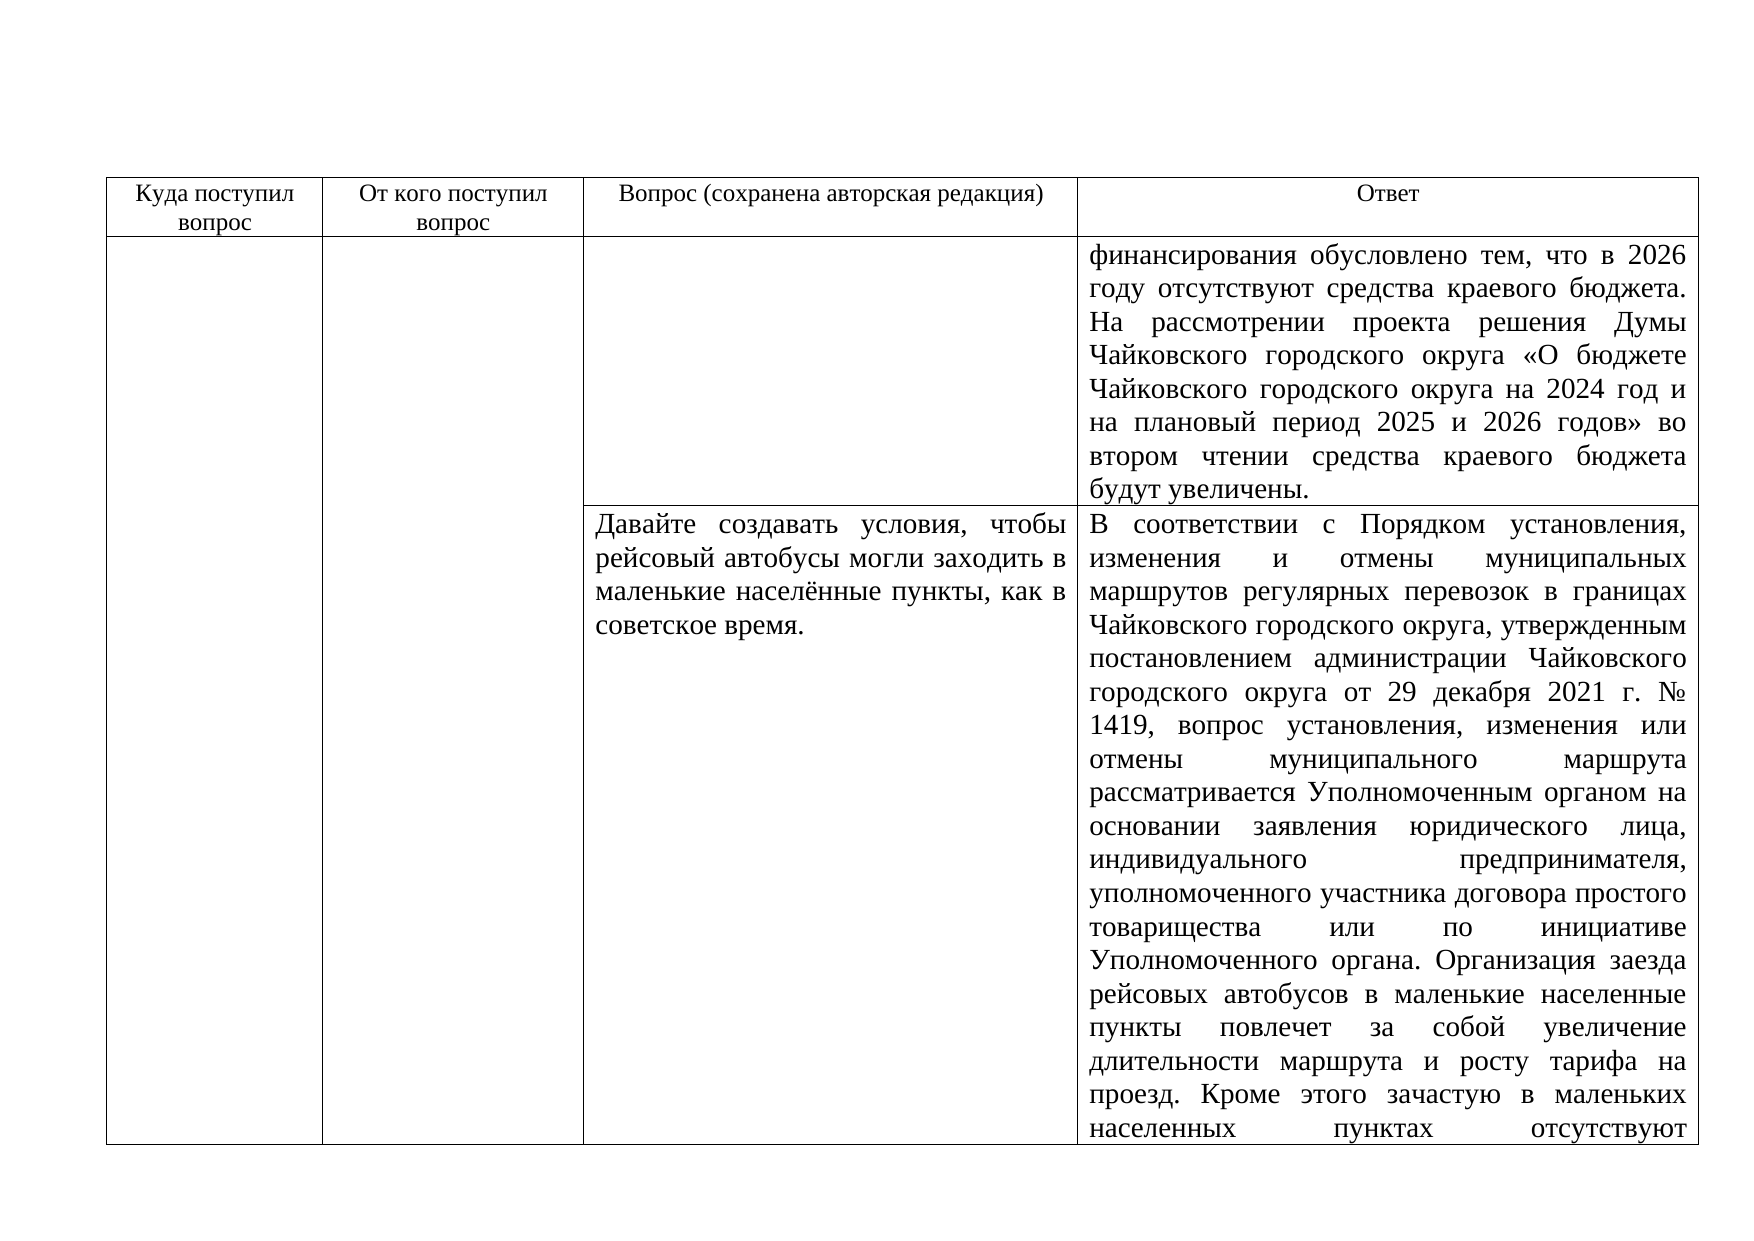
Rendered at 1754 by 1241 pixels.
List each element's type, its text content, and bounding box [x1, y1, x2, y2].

table_header Вопрос (сохранена авторская редакция) [584, 178, 1077, 236]
table_header Куда поступил вопрос [107, 178, 322, 236]
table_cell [584, 237, 1077, 505]
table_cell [584, 506, 1077, 1143]
table_header От кого поступил вопрос [323, 178, 583, 236]
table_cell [1078, 237, 1698, 505]
table_header Ответ [1078, 178, 1698, 236]
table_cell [1078, 506, 1698, 1143]
